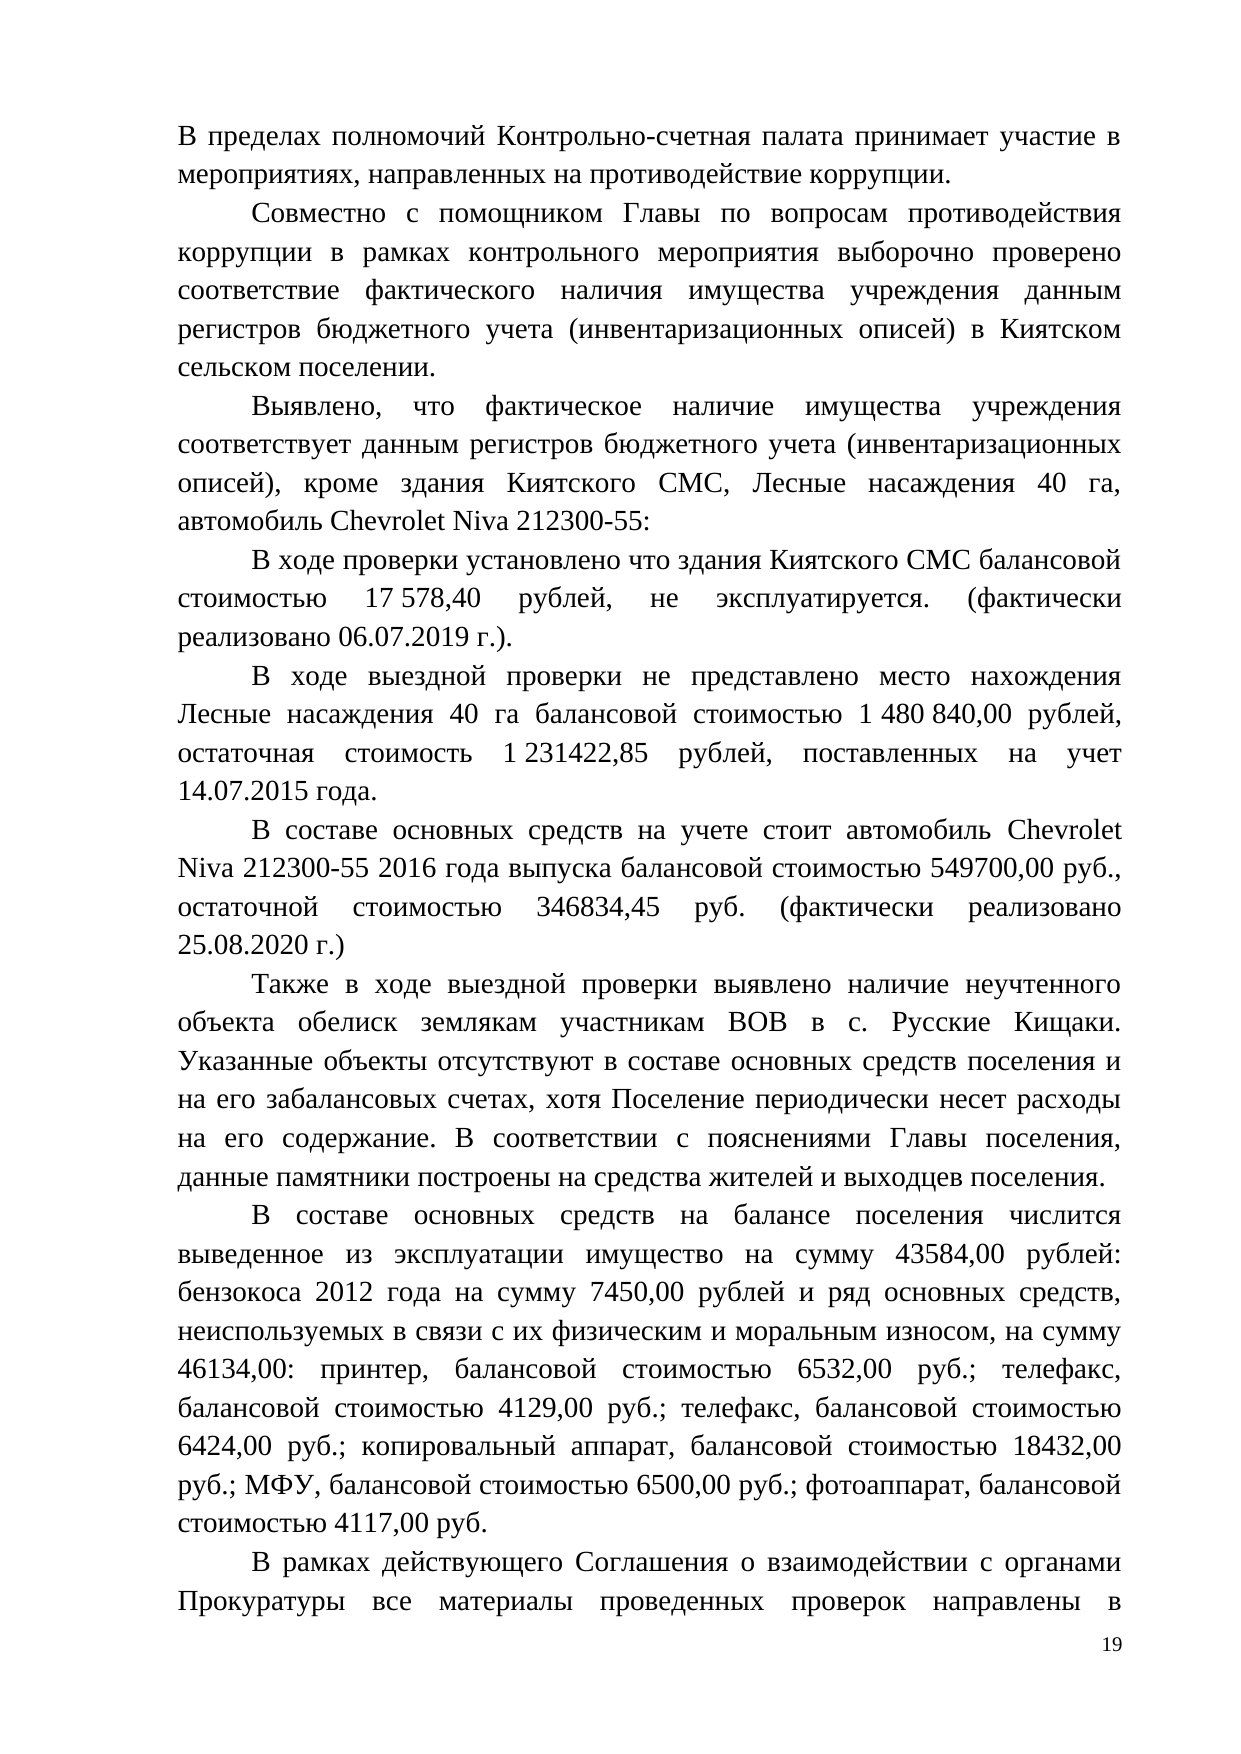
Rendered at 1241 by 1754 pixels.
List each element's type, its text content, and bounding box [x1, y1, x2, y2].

text В ходе выездной проверки не представлено место нахождения Лесные насаждения 40 га балансовой стоимостью 1 480 840,00 рублей, остаточная стоимость 1 231422,85 рублей, поставленных на учет 14.07.2015 года. [177, 658, 1122, 807]
text В составе основных средств на балансе поселения числится выведенное из эксплуатации имущество на сумму 43584,00 рублей: бензокоса 2012 года на сумму 7450,00 рублей и ряд основных средств, неиспользуемых в связи с их физическим и моральным износом, на сумму 46134,00: принтер, балансовой стоимостью 6532,00 руб.; телефакс, балансовой стоимостью 4129,00 руб.; телефакс, балансовой стоимостью 6424,00 руб.; копировальный аппарат, балансовой стоимостью 18432,00 руб.; МФУ, балансовой стоимостью 6500,00 руб.; фотоаппарат, балансовой стоимостью 4117,00 руб. [177, 1197, 1122, 1539]
text Выявлено, что фактическое наличие имущества учреждения соответствует данным регистров бюджетного учета (инвентаризационных описей), кроме здания Киятского СМС, Лесные насаждения 40 га, автомобиль Chevrolet Niva 212300-55: [177, 388, 1122, 537]
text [177, 1544, 1122, 1616]
text В ходе проверки установлено что здания Киятского СМС балансовой стоимостью 17 578,40 рублей, не эксплуатируется. (фактически реализовано 06.07.2019 г.). [177, 542, 1122, 653]
text В составе основных средств на учете стоит автомобиль Chevrolet Niva 212300-55 2016 года выпуска балансовой стоимостью 549700,00 руб., остаточной стоимостью 346834,45 руб. (фактически реализовано 25.08.2020 г.) [177, 812, 1122, 961]
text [177, 118, 1122, 190]
text Совместно с помощником Главы по вопросам противодействия коррупции в рамках контрольного мероприятия выборочно проверено соответствие фактического наличия имущества учреждения данным регистров бюджетного учета (инвентаризационных описей) в Киятском сельском поселении. [177, 195, 1122, 383]
text Также в ходе выездной проверки выявлено наличие неучтенного объекта обелиск землякам участникам ВОВ в с. Русские Кищаки. Указанные объекты отсутствуют в составе основных средств поселения и на его забалансовых счетах, хотя Поселение периодически несет расходы на его содержание. В соответствии с пояснениями Главы поселения, данные памятники построены на средства жителей и выходцев поселения. [177, 966, 1122, 1192]
